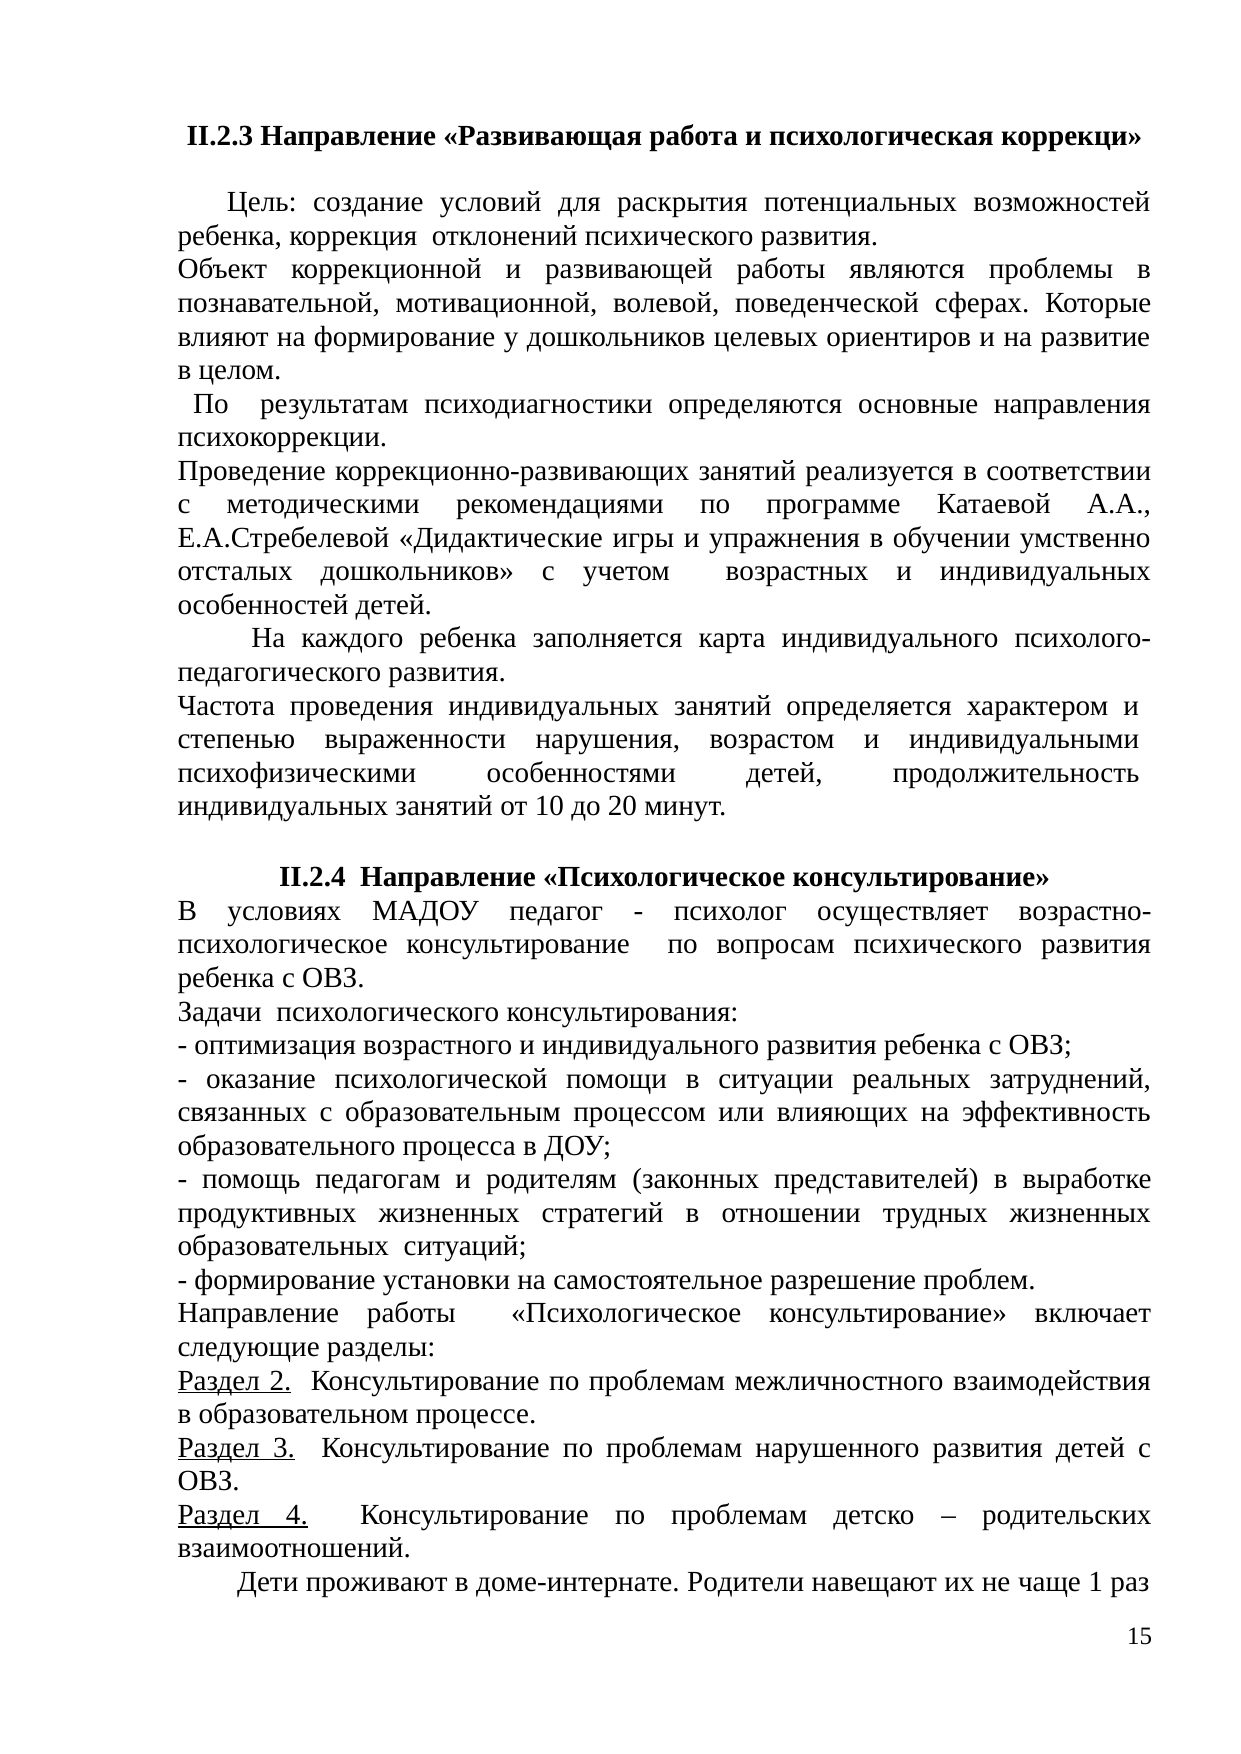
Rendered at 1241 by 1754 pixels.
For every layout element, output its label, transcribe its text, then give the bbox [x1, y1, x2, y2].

text Цель: создание условий для раскрытия потенциальных возможностей ребенка, коррекция отклонений психического развития. [177, 184, 1152, 252]
text - помощь педагогам и родителям (законных представителей) в выработке продуктивных жизненных стратегий в отношении трудных жизненных образовательных ситуаций; [177, 1161, 1152, 1262]
text Раздел 2. Консультирование по проблемам межличностного взаимодействия в образовательном процессе. [177, 1363, 1152, 1430]
text - оптимизация возрастного и индивидуального развития ребенка с ОВЗ; [177, 1027, 1152, 1061]
text В условиях МАДОУ педагог - психолог осуществляет возрастно-психологическое консультирование по вопросам психического развития ребенка с ОВЗ. [177, 893, 1152, 994]
text Направление работы «Психологическое консультирование» включает следующие разделы: [177, 1296, 1152, 1363]
text На каждого ребенка заполняется карта индивидуального психолого-педагогического развития. [177, 621, 1152, 688]
text II.2.3 Направление «Развивающая работа и психологическая коррекци» [177, 118, 1152, 152]
text По результатам психодиагностики определяются основные направления психокоррекции. [177, 386, 1152, 453]
text II.2.4 Направление «Психологическое консультирование» [177, 859, 1152, 893]
text Задачи психологического консультирования: [177, 994, 1152, 1027]
text Проведение коррекционно-развивающих занятий реализуется в соответствии с методическими рекомендациями по программе Катаевой А.А., Е.А.Стребелевой «Дидактические игры и упражнения в обучении умственно отсталых дошкольников» с учетом возрастных и индивидуальных особенностей детей. [177, 453, 1152, 621]
text Раздел 3. Консультирование по проблемам нарушенного развития детей с ОВЗ. [177, 1430, 1152, 1497]
text Раздел 4. Консультирование по проблемам детско – родительских взаимоотношений. [177, 1497, 1152, 1564]
text Частота проведения индивидуальных занятий определяется характером и степенью выраженности нарушения, возрастом и индивидуальными психофизическими особенностями детей, продолжительность индивидуальных занятий от 10 до 20 минут. [177, 688, 1140, 822]
text - оказание психологической помощи в ситуации реальных затруднений, связанных с образовательным процессом или влияющих на эффективность образовательного процесса в ДОУ; [177, 1061, 1152, 1161]
text - формирование установки на самостоятельное разрешение проблем. [177, 1262, 1152, 1296]
text Объект коррекционной и развивающей работы являются проблемы в познавательной, мотивационной, волевой, поведенческой сферах. Которые влияют на формирование у дошкольников целевых ориентиров и на развитие в целом. [177, 252, 1152, 386]
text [177, 1564, 1152, 1597]
